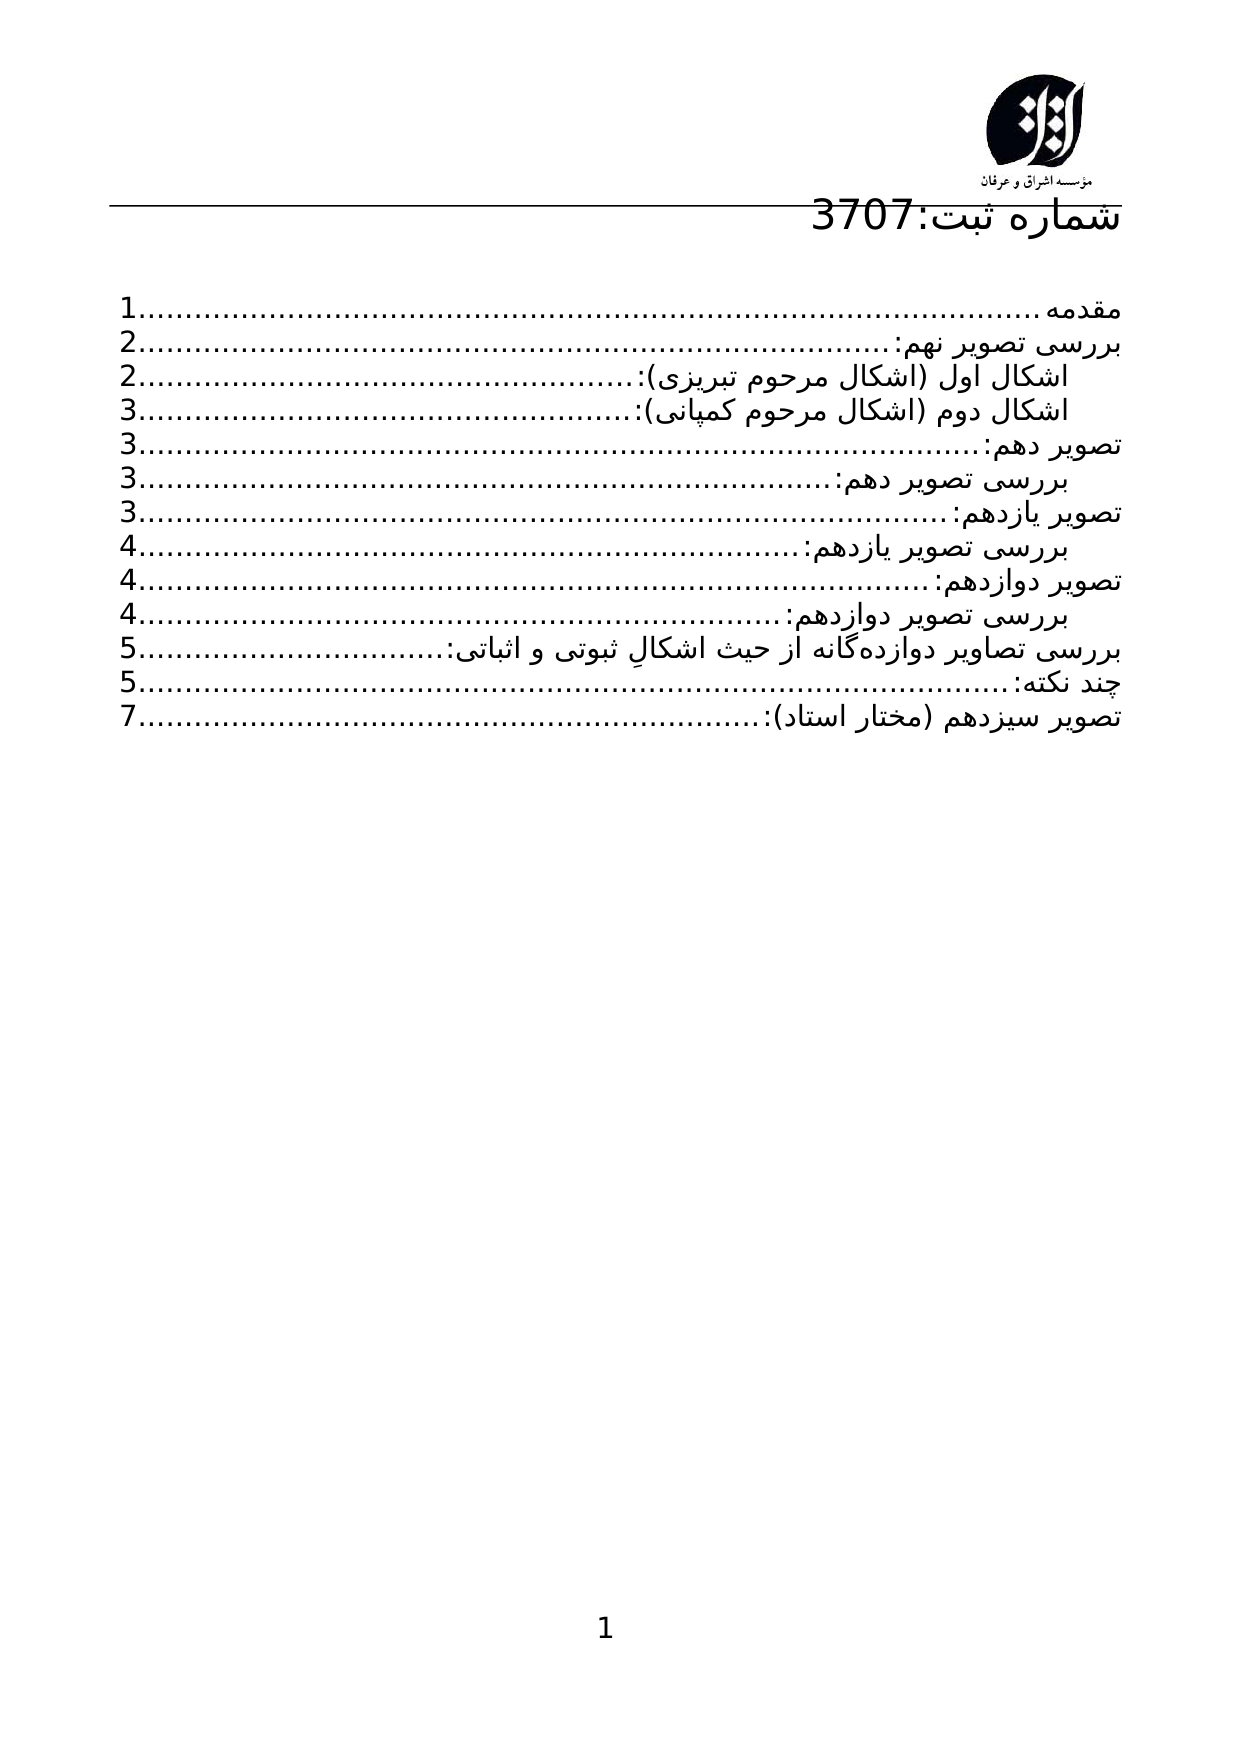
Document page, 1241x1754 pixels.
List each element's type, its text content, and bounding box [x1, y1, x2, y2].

text اشکال اول (اشکال مرحوم تبریزی): 2 [118, 359, 1099, 393]
text بررسی تصویر یازدهم: 4 [118, 529, 1099, 563]
text تصویر دوازدهم: 4 [118, 563, 1122, 597]
text تصویر یازدهم: 3 [118, 495, 1122, 529]
text اشکال دوم (اشکال مرحوم کمپانی): 3 [118, 393, 1099, 427]
text چند نکته: 5 [118, 665, 1122, 699]
text تصویر سیزدهم (مختار استاد): 7 [118, 699, 1122, 733]
text مقدمه 1 [118, 291, 1122, 325]
text بررسی تصویر دهم: 3 [118, 461, 1099, 495]
text بررسی تصاویر دوازده‌گانه از حیث اشکالِ ثبوتی و اثباتی: 5 [118, 631, 1122, 665]
picture [977, 73, 1093, 191]
text بررسی تصویر نهم: 2 [118, 325, 1122, 359]
text بررسی تصویر دوازدهم: 4 [118, 597, 1099, 631]
text تصویر دهم: 3 [118, 427, 1122, 461]
